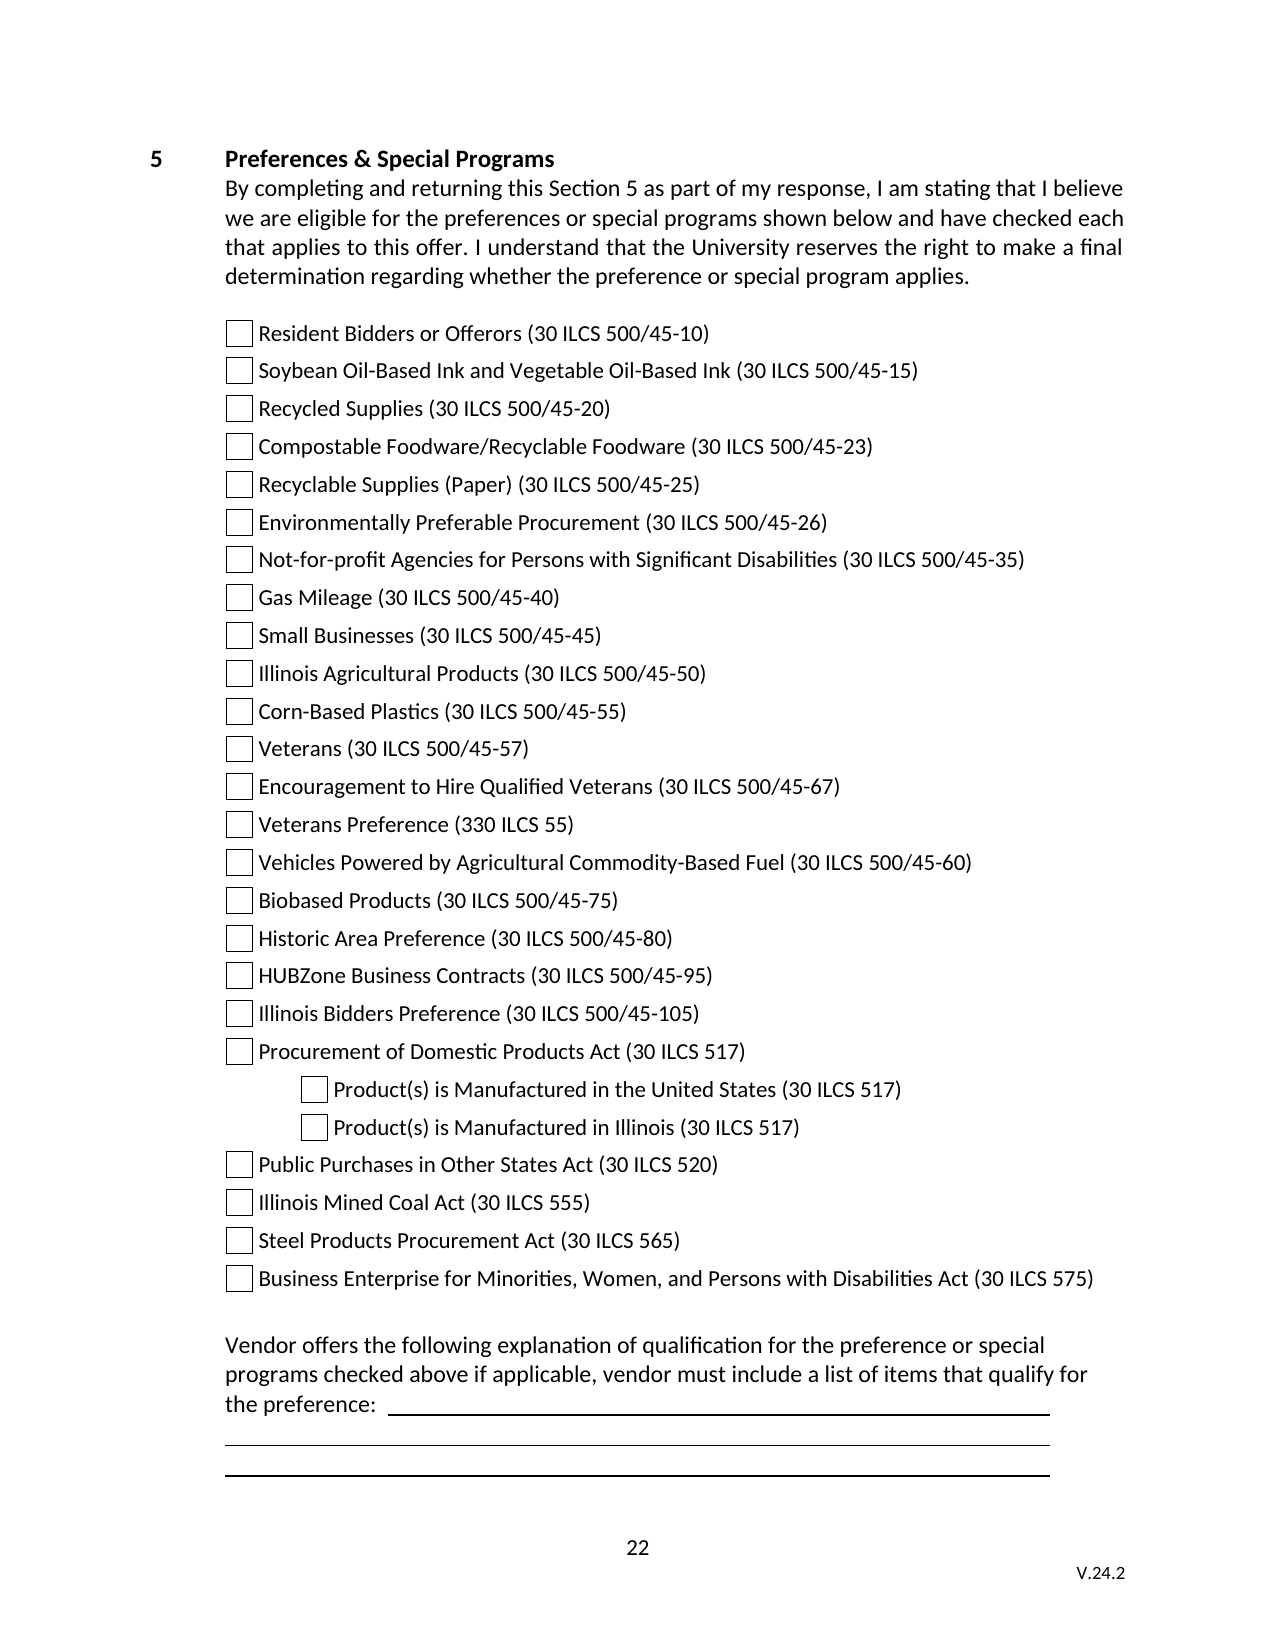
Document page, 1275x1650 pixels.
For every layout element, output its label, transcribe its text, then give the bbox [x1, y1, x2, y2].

text Illinois Agricultural Products (30 ILCS 500/45-50) [225, 659, 1125, 687]
text By completing and returning this Section 5 as part of my response, I am stating that I believe we are eligible for the preferences or special programs shown below and have checked each that applies to this offer. I understand that the University reserves the right to make a final determination regarding whether the preference or special program applies. [225, 173, 1125, 291]
text Illinois Mined Coal Act (30 ILCS 555) [225, 1188, 1125, 1216]
text Not-for-profit Agencies for Persons with Significant Disabilities (30 ILCS 500/45-35) [253, 546, 1125, 573]
text Gas Mileage (30 ILCS 500/45-40) [225, 583, 1125, 611]
text Soybean Oil-Based Ink and Vegetable Oil-Based Ink (30 ILCS 500/45-15) [225, 356, 1125, 384]
text Illinois Bidders Preference (30 ILCS 500/45-105) [225, 999, 1125, 1027]
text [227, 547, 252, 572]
text Resident Bidders or Offerors (30 ILCS 500/45-10) [225, 319, 1125, 347]
text Steel Products Procurement Act (30 ILCS 565) [225, 1226, 1125, 1254]
text Environmentally Preferable Procurement (30 ILCS 500/45-26) [225, 508, 1125, 536]
text Biobased Products (30 ILCS 500/45-75) [225, 886, 1125, 914]
text Compostable Foodware/Recyclable Foodware (30 ILCS 500/45-23) [225, 432, 1125, 460]
text Historic Area Preference (30 ILCS 500/45-80) [225, 924, 1125, 952]
text Recycled Supplies (30 ILCS 500/45-20) [225, 394, 1125, 422]
text Veterans (30 ILCS 500/45-57) [225, 734, 1125, 763]
text Product(s) is Manufactured in Illinois (30 ILCS 517) [225, 1113, 1125, 1141]
text Procurement of Domestic Products Act (30 ILCS 517) [225, 1037, 1125, 1065]
text Product(s) is Manufactured in the United States (30 ILCS 517) [225, 1075, 1125, 1103]
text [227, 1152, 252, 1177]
text Business Enterprise for Minorities, Women, and Persons with Disabilities Act (30 ILCS 575) [225, 1264, 1125, 1292]
text Veterans Preference (330 ILCS 55) [225, 810, 1125, 838]
subtitle Preferences & Special Programs [150, 143, 1125, 173]
text Vehicles Powered by Agricultural Commodity-Based Fuel (30 ILCS 500/45-60) [225, 848, 1125, 876]
text Corn-Based Plastics (30 ILCS 500/45-55) [225, 697, 1125, 725]
text Encouragement to Hire Qualified Veterans (30 ILCS 500/45-67) [225, 772, 1125, 800]
text Recyclable Supplies (Paper) (30 ILCS 500/45-25) [225, 470, 1125, 498]
text Public Purchases in Other States Act (30 ILCS 520) [253, 1151, 1125, 1178]
text HUBZone Business Contracts (30 ILCS 500/45-95) [225, 961, 1125, 989]
text Small Businesses (30 ILCS 500/45-45) [225, 621, 1125, 649]
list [225, 1330, 1125, 1480]
